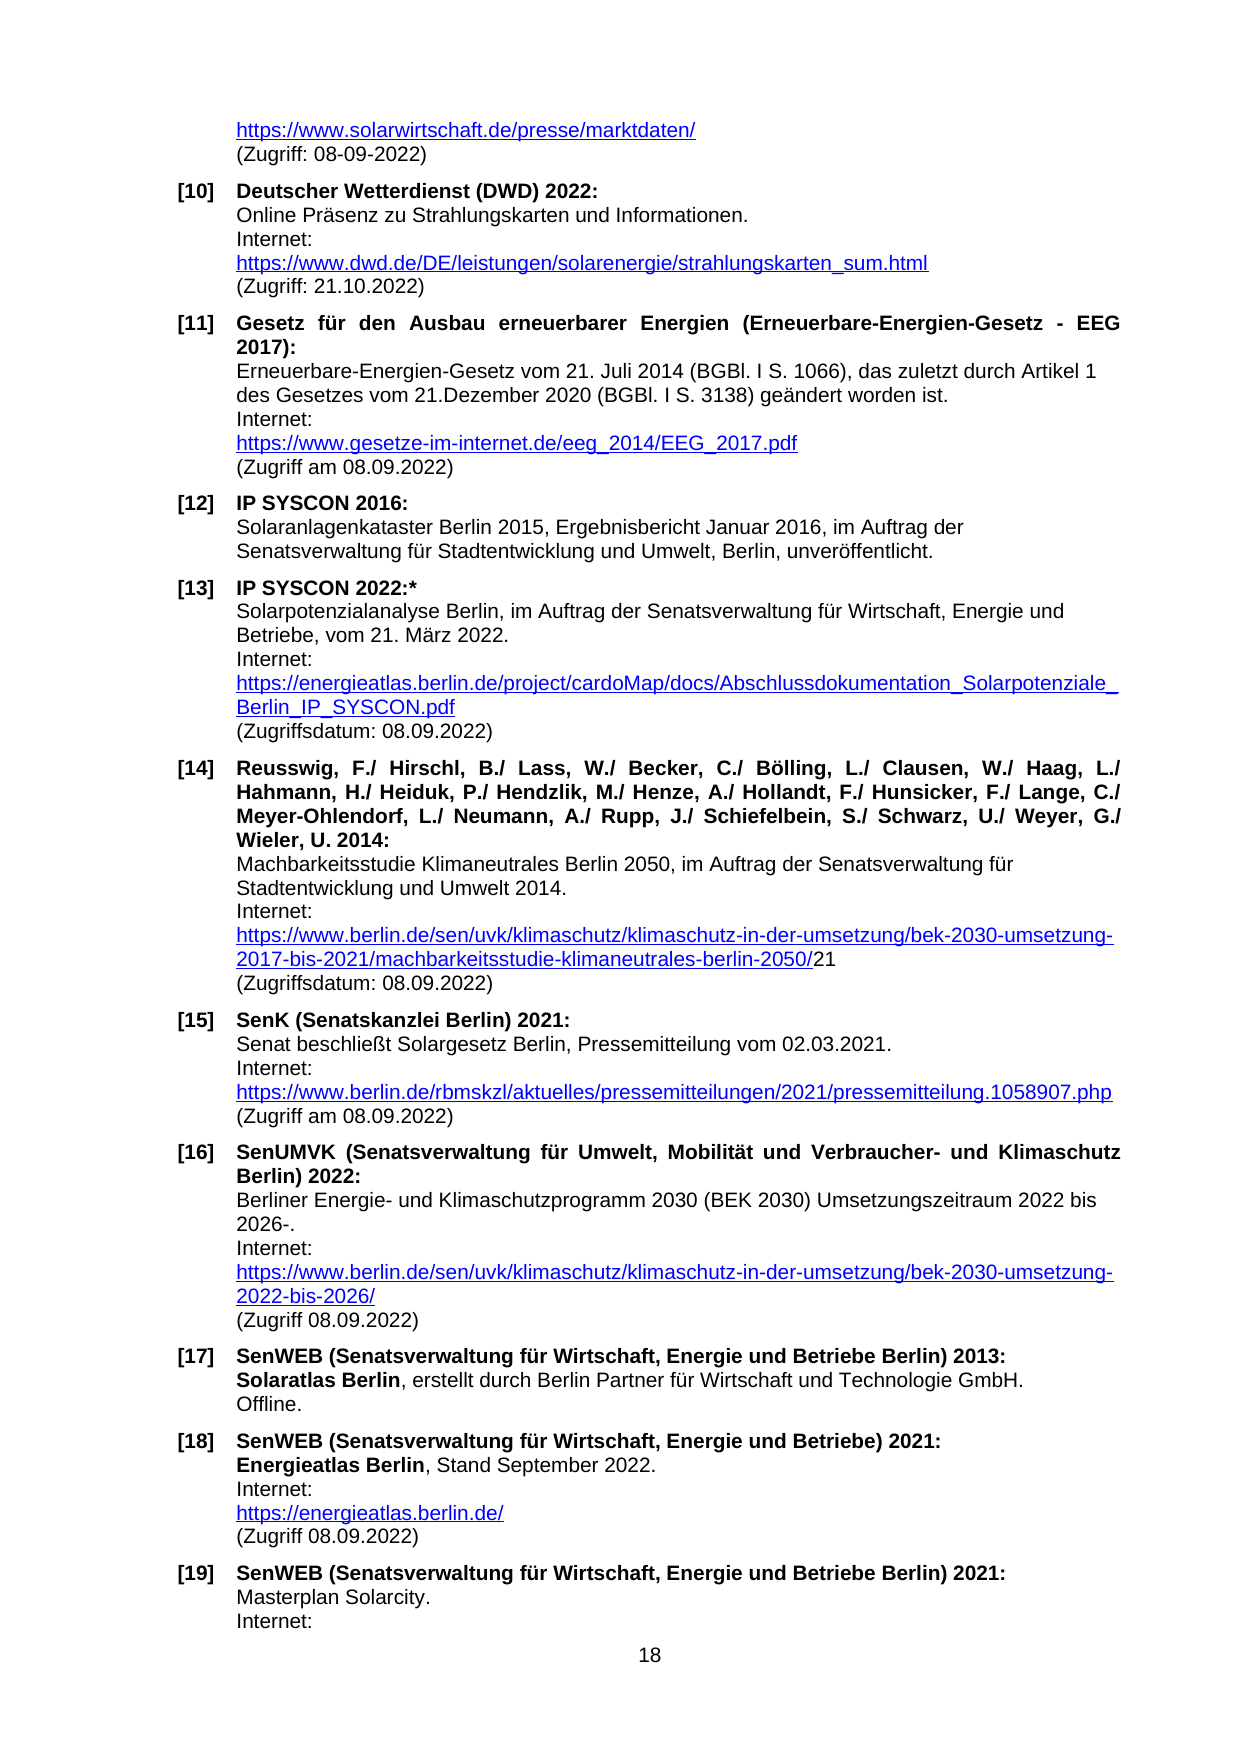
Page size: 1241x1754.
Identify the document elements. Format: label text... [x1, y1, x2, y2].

text [19] SenWEB (Senatsverwaltung für Wirtschaft, Energie und Betriebe Berlin) 2021: [177, 1561, 1122, 1585]
text Senat beschließt Solargesetz Berlin, Pressemitteilung vom 02.03.2021. Internet: https://www.berlin.de/rbmskzl/aktuelles/pressemitteilungen/2021/pressemitteilung.1058907.php (Zugriff am 08.09.2022) [236, 1032, 1122, 1127]
text [16] SenUMVK (Senatsverwaltung für Umwelt, Mobilität und Verbraucher- und Klimaschutz Berlin) 2022: [177, 1140, 1122, 1188]
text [236, 1585, 1122, 1633]
text Online Präsenz zu Strahlungskarten und Informationen. Internet: https://www.dwd.de/DE/leistungen/solarenergie/strahlungskarten_sum.html (Zugriff: 21.10.2022) [236, 202, 1122, 298]
text [14] Reusswig, F./ Hirschl, B./ Lass, W./ Becker, C./ Bölling, L./ Clausen, W./ Haag, L./ Hahmann, H./ Heiduk, P./ Hendzlik, M./ Henze, A./ Hollandt, F./ Hunsicker, F./ Lange, C./ Meyer-Ohlendorf, L./ Neumann, A./ Rupp, J./ Schiefelbein, S./ Schwarz, U./ Weyer, G./ Wieler, U. 2014: [177, 756, 1122, 851]
text Berliner Energie- und Klimaschutzprogramm 2030 (BEK 2030) Umsetzungszeitraum 2022 bis 2026-. Internet: https://www.berlin.de/sen/uvk/klimaschutz/klimaschutz-in-der-umsetzung/bek-2030-umsetzung-2022-bis-2026/ (Zugriff 08.09.2022) [236, 1188, 1122, 1332]
text [11] Gesetz für den Ausbau erneuerbarer Energien (Erneuerbare-Energien-Gesetz - EEG 2017): [177, 311, 1122, 359]
text Solaranlagenkataster Berlin 2015, Ergebnisbericht Januar 2016, im Auftrag der Senatsverwaltung für Stadtentwicklung und Umwelt, Berlin, unveröffentlicht. [236, 515, 1122, 563]
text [236, 118, 1122, 166]
text [18] SenWEB (Senatsverwaltung für Wirtschaft, Energie und Betriebe) 2021: [177, 1428, 1122, 1452]
text Solaratlas Berlin, erstellt durch Berlin Partner für Wirtschaft und Technologie GmbH. Offline. [236, 1368, 1122, 1416]
text [17] SenWEB (Senatsverwaltung für Wirtschaft, Energie und Betriebe Berlin) 2013: [177, 1344, 1122, 1368]
text Machbarkeitsstudie Klimaneutrales Berlin 2050, im Auftrag der Senatsverwaltung für Stadtentwicklung und Umwelt 2014. Internet: https://www.berlin.de/sen/uvk/klimaschutz/klimaschutz-in-der-umsetzung/bek-2030-umsetzung-2017-bis-2021/machbarkeitsstudie-klimaneutrales-berlin-2050/21 (Zugriffsdatum: 08.09.2022) [236, 851, 1122, 995]
text Erneuerbare-Energien-Gesetz vom 21. Juli 2014 (BGBl. I S. 1066), das zuletzt durch Artikel 1 des Gesetzes vom 21.Dezember 2020 (BGBl. I S. 3138) geändert worden ist. Internet: https://www.gesetze-im-internet.de/eeg_2014/EEG_2017.pdf (Zugriff am 08.09.2022) [236, 359, 1122, 478]
text Solarpotenzialanalyse Berlin, im Auftrag der Senatsverwaltung für Wirtschaft, Energie und Betriebe, vom 21. März 2022. Internet: https://energieatlas.berlin.de/project/cardoMap/docs/Abschlussdokumentation_Solarpotenziale_Berlin_IP_SYSCON.pdf (Zugriffsdatum: 08.09.2022) [236, 599, 1122, 743]
text Energieatlas Berlin, Stand September 2022. Internet: https://energieatlas.berlin.de/ (Zugriff 08.09.2022) [236, 1452, 1122, 1548]
text [12] IP SYSCON 2016: [177, 491, 1122, 515]
text [10] Deutscher Wetterdienst (DWD) 2022: [177, 178, 1122, 202]
text [13] IP SYSCON 2022:* [177, 575, 1122, 599]
text [15] SenK (Senatskanzlei Berlin) 2021: [177, 1008, 1122, 1032]
